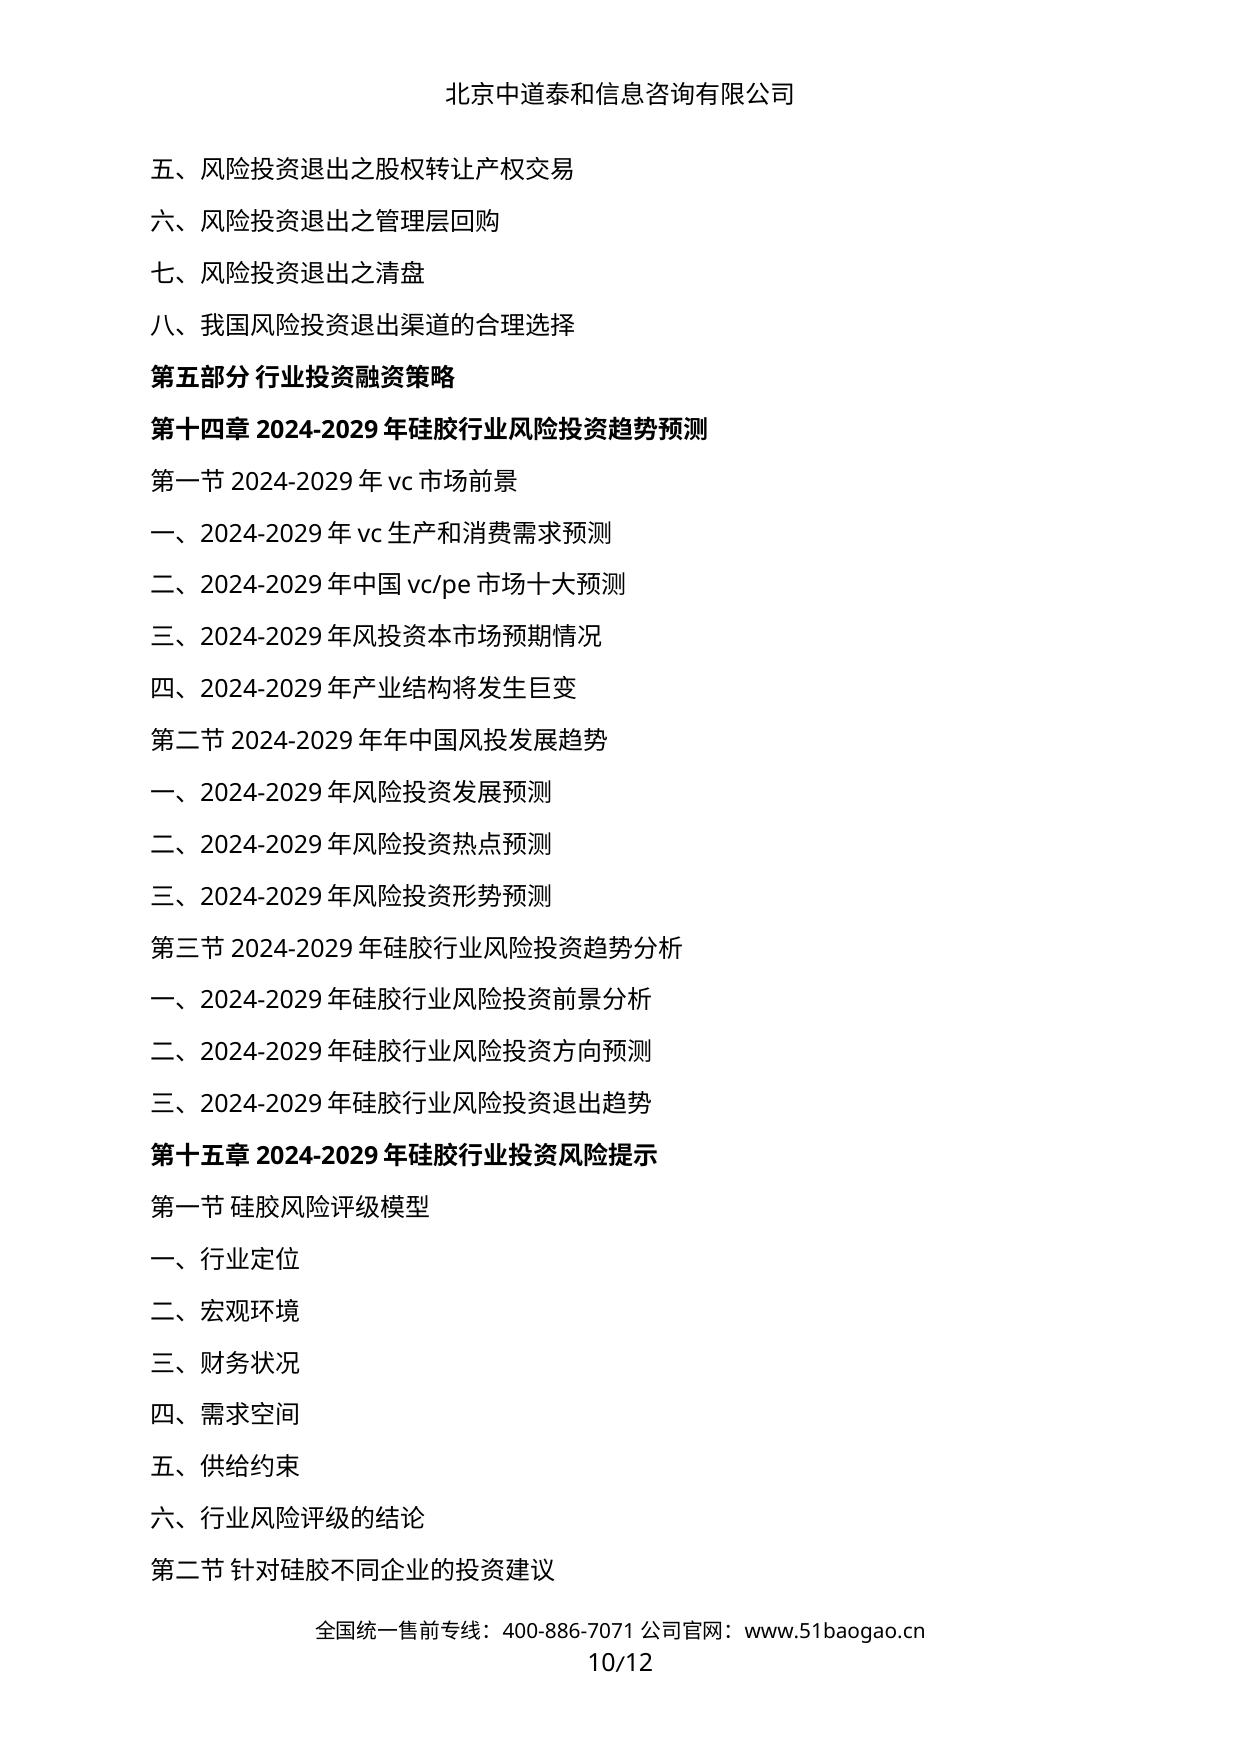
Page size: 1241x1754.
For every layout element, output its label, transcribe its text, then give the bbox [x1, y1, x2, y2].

text 一、行业定位 [150, 1239, 1090, 1276]
text 二、2024-2029年硅胶行业风险投资方向预测 [150, 1032, 1090, 1068]
text 四、需求空间 [150, 1395, 1090, 1431]
text 五、供给约束 [150, 1447, 1090, 1483]
text 第三节 2024-2029年硅胶行业风险投资趋势分析 [150, 928, 1090, 964]
text 五、风险投资退出之股权转让产权交易 [150, 150, 1090, 186]
text 第一节 硅胶风险评级模型 [150, 1187, 1090, 1224]
text 三、2024-2029年硅胶行业风险投资退出趋势 [150, 1084, 1090, 1120]
text 八、我国风险投资退出渠道的合理选择 [150, 306, 1090, 342]
text 四、2024-2029年产业结构将发生巨变 [150, 669, 1090, 705]
text 第十五章 2024-2029年硅胶行业投资风险提示 [150, 1136, 1090, 1172]
text 六、风险投资退出之管理层回购 [150, 202, 1090, 238]
text 三、2024-2029年风险投资形势预测 [150, 876, 1090, 912]
text 三、2024-2029年风投资本市场预期情况 [150, 617, 1090, 653]
text 一、2024-2029年硅胶行业风险投资前景分析 [150, 980, 1090, 1016]
text 二、2024-2029年中国vc/pe市场十大预测 [150, 565, 1090, 601]
text 第二节 2024-2029年年中国风投发展趋势 [150, 721, 1090, 757]
text 第二节 针对硅胶不同企业的投资建议 [150, 1551, 1090, 1587]
text 三、财务状况 [150, 1343, 1090, 1379]
text 七、风险投资退出之清盘 [150, 254, 1090, 290]
text 六、行业风险评级的结论 [150, 1499, 1090, 1535]
text 第五部分 行业投资融资策略 [150, 357, 1090, 394]
text 第一节 2024-2029年vc市场前景 [150, 461, 1090, 497]
text 一、2024-2029年vc生产和消费需求预测 [150, 513, 1090, 549]
text 一、2024-2029年风险投资发展预测 [150, 772, 1090, 809]
text 二、宏观环境 [150, 1291, 1090, 1327]
text 二、2024-2029年风险投资热点预测 [150, 824, 1090, 861]
text 第十四章 2024-2029年硅胶行业风险投资趋势预测 [150, 409, 1090, 446]
